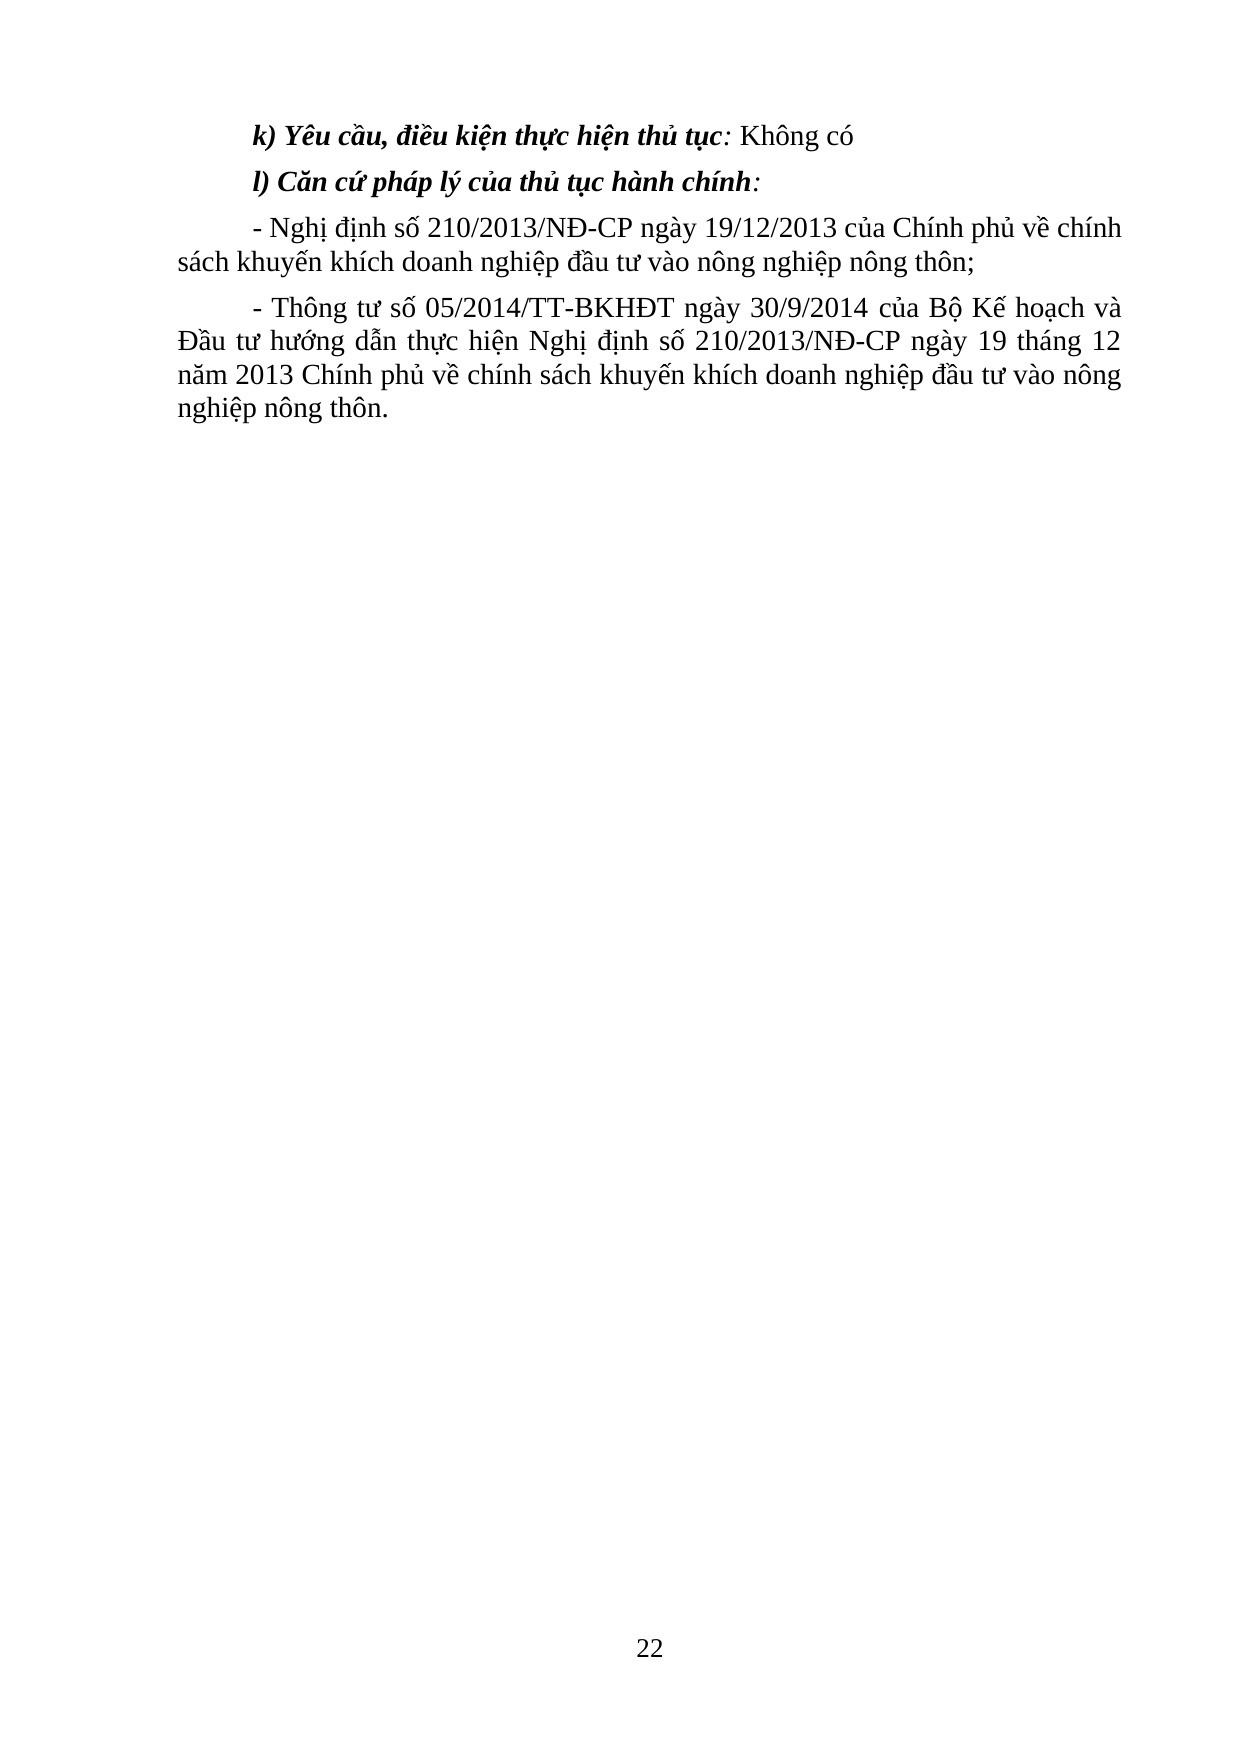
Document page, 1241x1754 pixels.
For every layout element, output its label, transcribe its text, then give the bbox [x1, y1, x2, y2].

text k) Yêu cầu, điều kiện thực hiện thủ tục: Không có [177, 118, 1122, 152]
text - Nghị định số 210/2013/NĐ-CP ngày 19/12/2013 của Chính phủ về chính sách khuyến khích doanh nghiệp đầu tư vào nông nghiệp nông thôn; [177, 210, 1122, 277]
text - Thông tư số 05/2014/TT-BKHĐT ngày 30/9/2014 của Bộ Kế hoạch và Đầu tư hướng dẫn thực hiện Nghị định số 210/2013/NĐ-CP ngày 19 tháng 12 năm 2013 Chính phủ về chính sách khuyến khích doanh nghiệp đầu tư vào nông nghiệp nông thôn. [177, 290, 1122, 424]
text l) Căn cứ pháp lý của thủ tục hành chính: [177, 164, 1122, 198]
